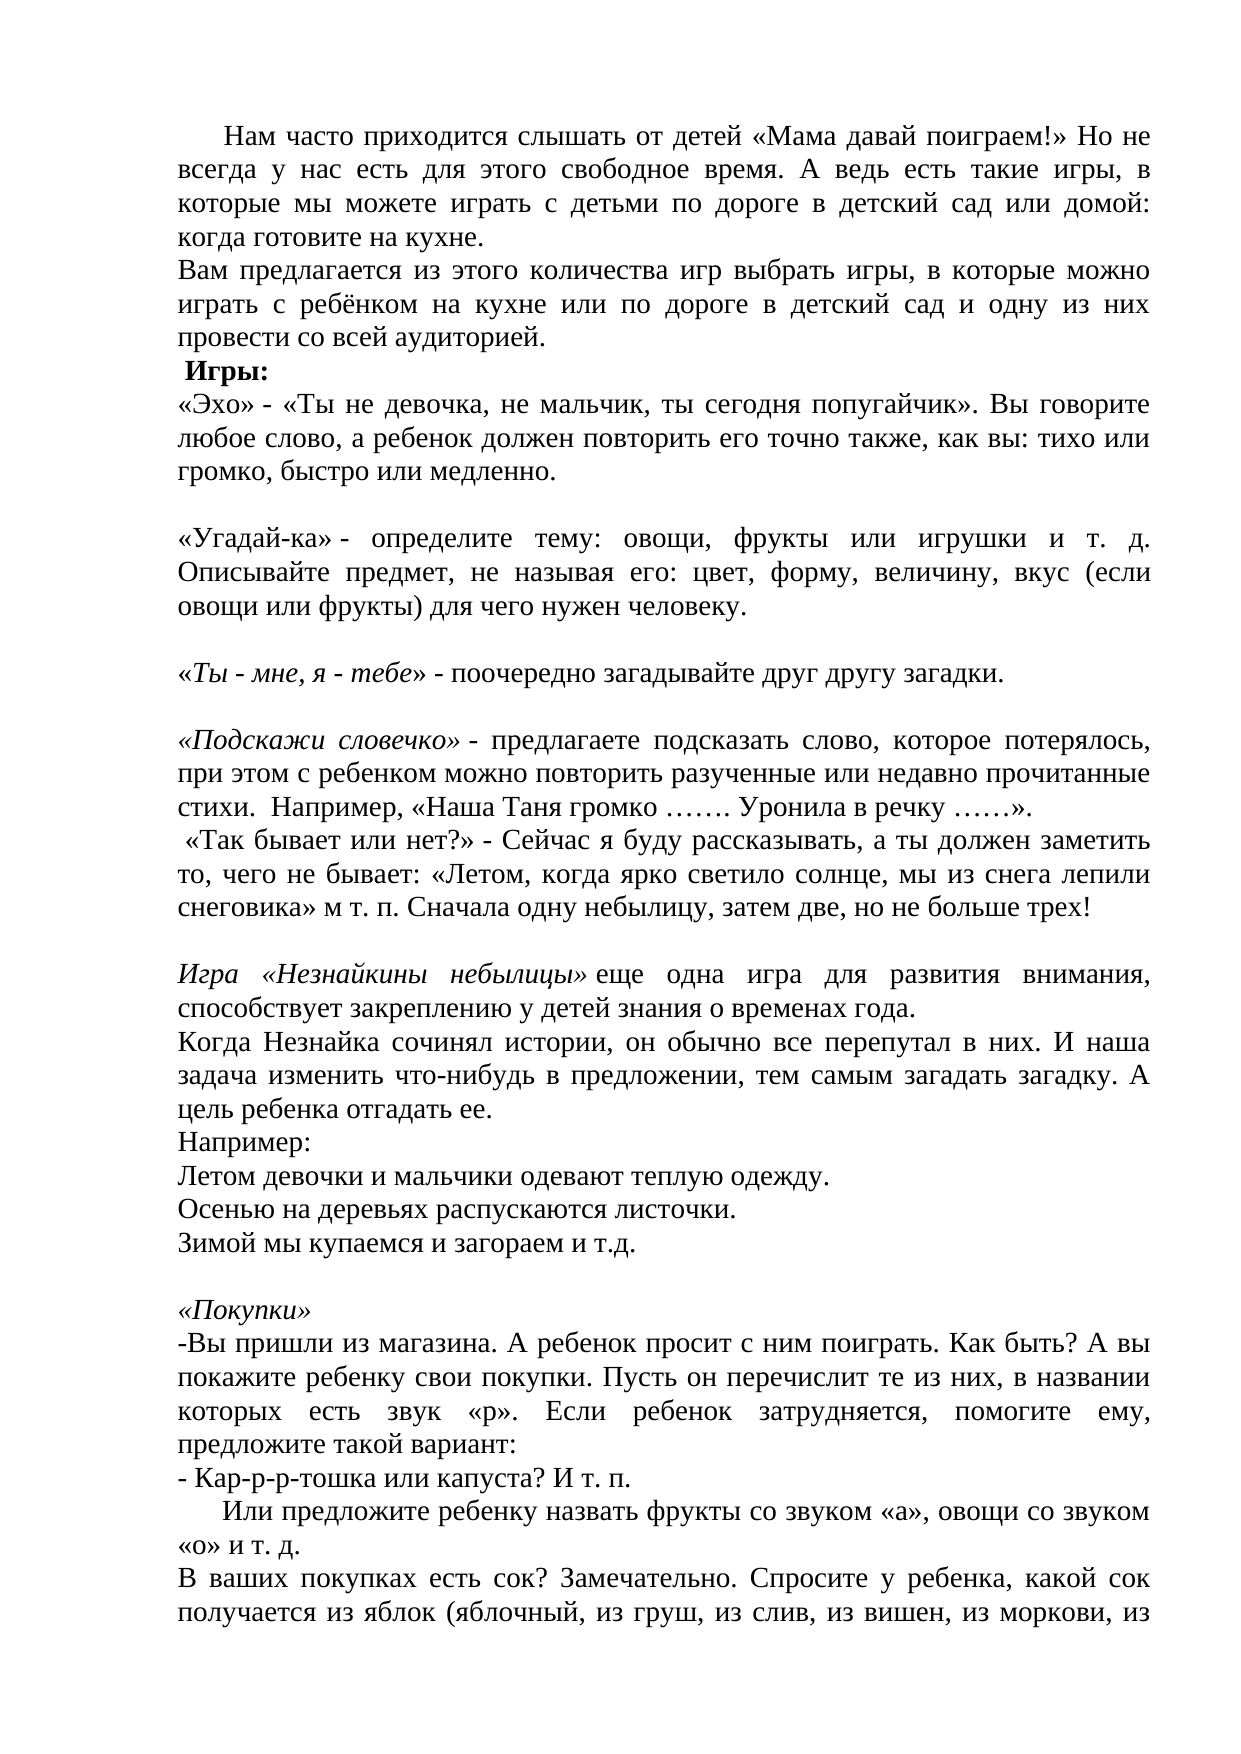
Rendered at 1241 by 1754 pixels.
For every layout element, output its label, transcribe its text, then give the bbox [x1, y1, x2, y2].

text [177, 1560, 1152, 1627]
text «Эхо» - «Ты не девочка, не мальчик, ты сегодня попугайчик». Вы говорите любое слово, а ребенок должен повторить его точно также, как вы: тихо или громко, быстро или медленно. [177, 386, 1152, 487]
text Или предложите ребенку назвать фрукты со звуком «а», овощи со звуком «о» и т. д. [177, 1493, 1152, 1560]
text Игра «Незнайкины небылицы» еще одна игра для развития внимания, способствует закреплению у детей знания о временах года. [177, 957, 1152, 1024]
text Например: [177, 1124, 1152, 1158]
text Осенью на деревьях распускаются листочки. [177, 1191, 1152, 1225]
text - Кар-р-р-тошка или капуста? И т. п. [177, 1460, 1152, 1493]
text «Ты - мне, я - тебе» - поочередно загадывайте друг другу загадки. [177, 655, 1152, 688]
text -Вы пришли из магазина. А ребенок просит с ним поиграть. Как быть? А вы покажите ребенку свои покупки. Пусть он перечислит те из них, в названии которых есть звук «р». Если ребенок затрудняется, помогите ему, предложите такой вариант: [177, 1326, 1152, 1460]
text Зимой мы купаемся и загораем и т.д. [177, 1225, 1152, 1258]
text Когда Незнайка сочинял истории, он обычно все перепутал в них. И наша задача изменить что-нибудь в предложении, тем самым загадать загадку. А цель ребенка отгадать ее. [177, 1024, 1152, 1124]
text Летом девочки и мальчики одевают теплую одежду. [177, 1158, 1152, 1191]
text Вам предлагается из этого количества игр выбрать игры, в которые можно играть с ребёнком на кухне или по дороге в детский сад и одну из них провести со всей аудиторией. [177, 252, 1152, 353]
text Игры: [177, 353, 1152, 386]
text Нам часто приходится слышать от детей «Мама давай поиграем!» Но не всегда у нас есть для этого свободное время. А ведь есть такие игры, в которые мы можете играть с детьми по дороге в детский сад или домой: когда готовите на кухне. [177, 118, 1152, 252]
text «Подскажи словечко» - предлагаете подсказать слово, которое потерялось, при этом с ребенком можно повторить разученные или недавно прочитанные стихи. Например, «Наша Таня громко ……. Уронила в речку ……». [177, 722, 1152, 822]
text «Покупки» [177, 1292, 1152, 1326]
text «Угадай-ка» - определите тему: овощи, фрукты или игрушки и т. д. Описывайте предмет, не называя его: цвет, форму, величину, вкус (если овощи или фрукты) для чего нужен человеку. [177, 521, 1152, 621]
text «Так бывает или нет?» - Сейчас я буду рассказывать, а ты должен заметить то, чего не бывает: «Летом, когда ярко светило солнце, мы из снега лепили снеговика» м т. п. Сначала одну небылицу, затем две, но не больше трех! [177, 822, 1152, 923]
